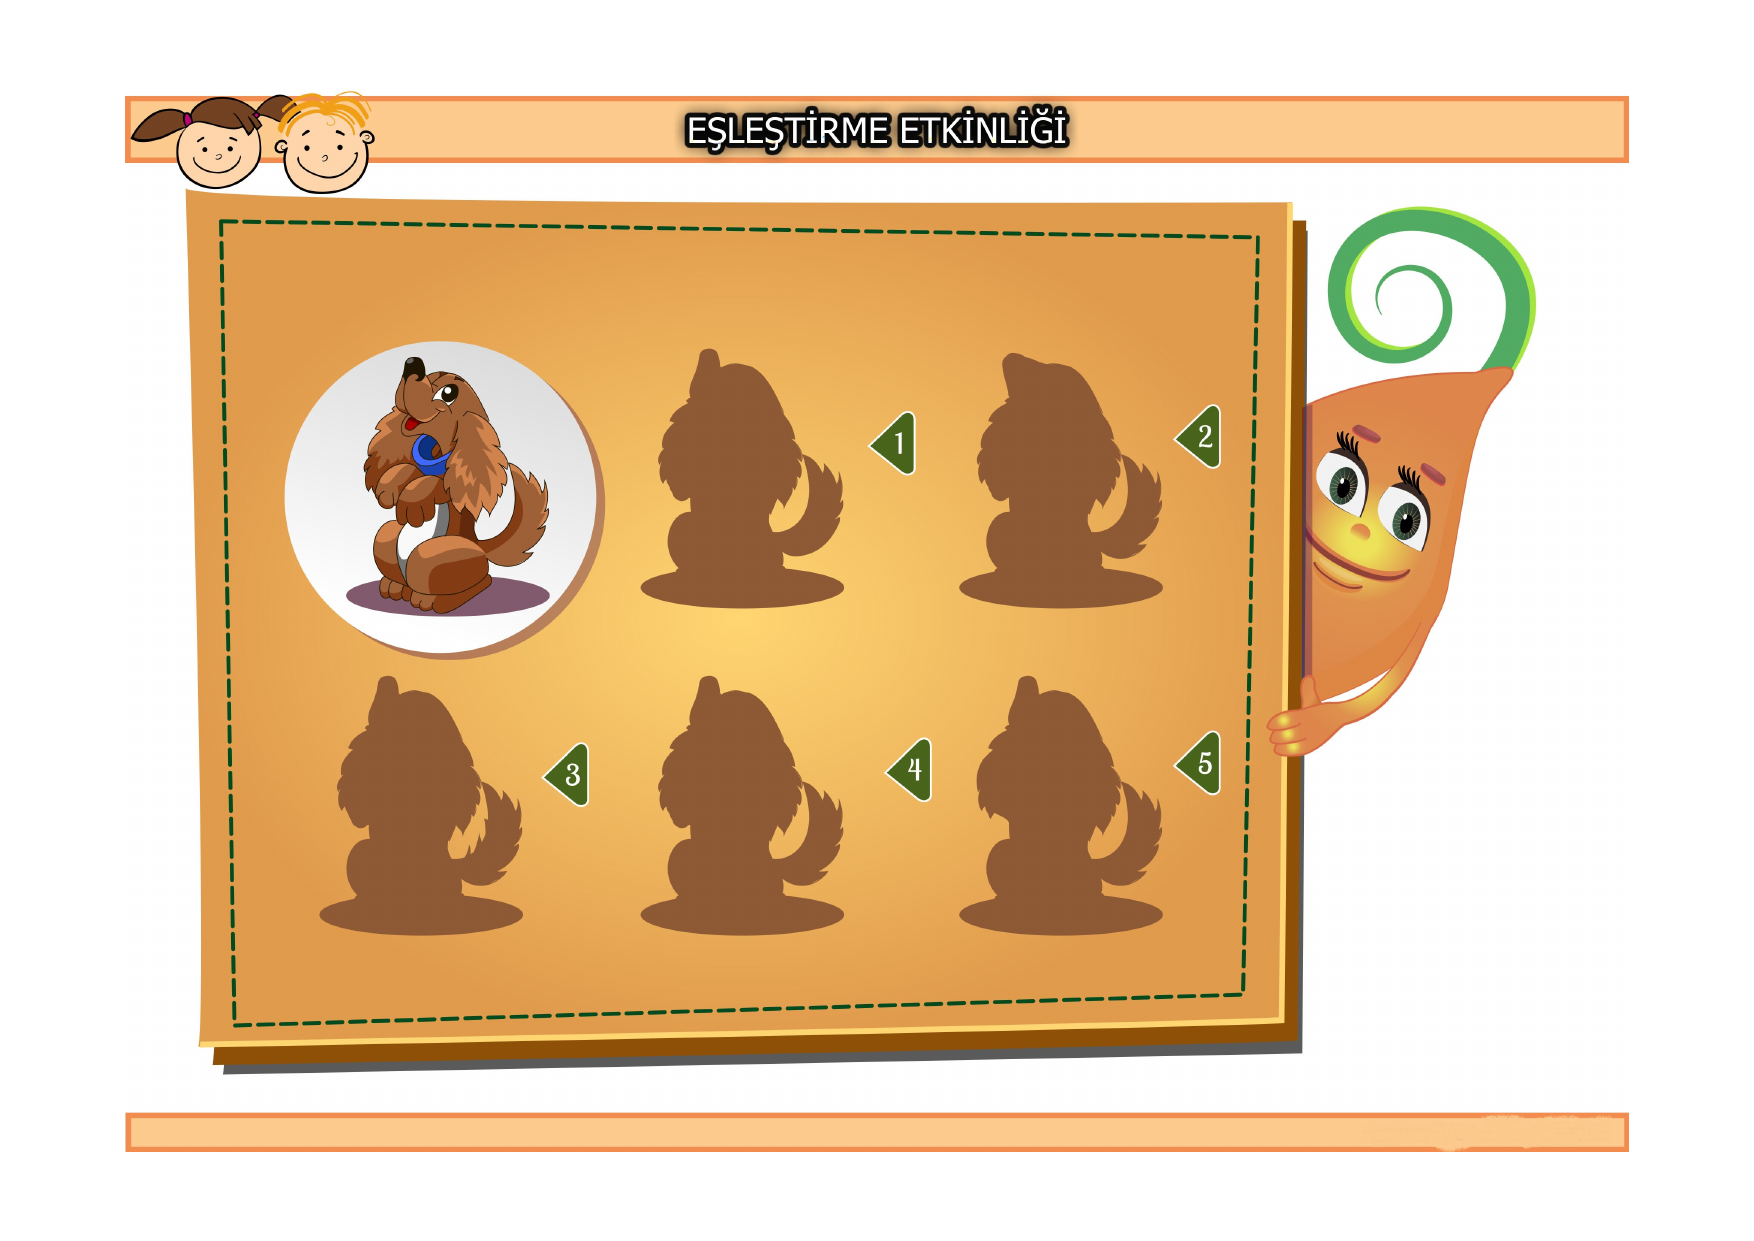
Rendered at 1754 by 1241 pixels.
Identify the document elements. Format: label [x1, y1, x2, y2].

picture [125, 88, 1629, 1152]
